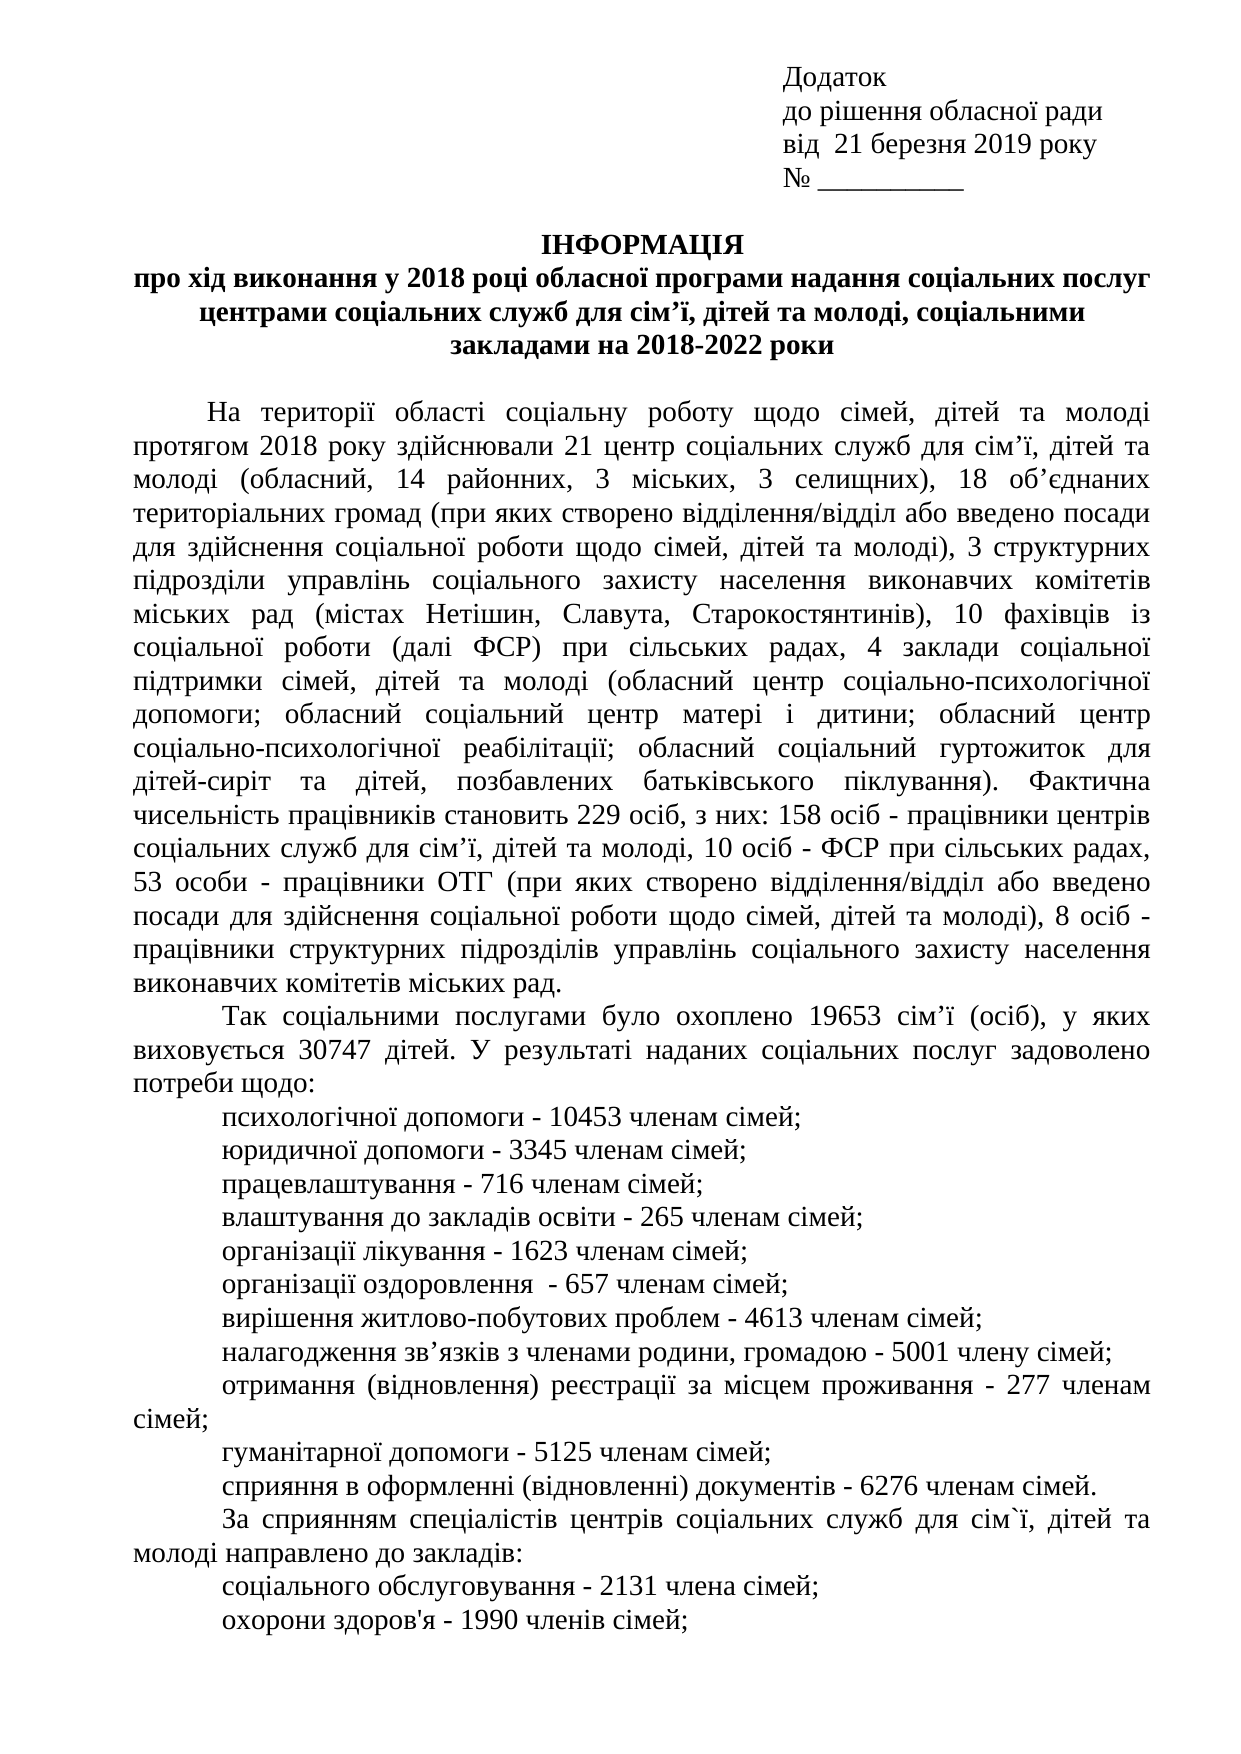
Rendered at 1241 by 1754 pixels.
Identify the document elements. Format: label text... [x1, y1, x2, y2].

text Так соціальними послугами було охоплено 19653 сім’ї (осіб), у яких виховується 30747 дітей. У результаті наданих соціальних послуг задоволено потреби щодо: [133, 998, 1152, 1099]
text організації оздоровлення - 657 членам сімей; [133, 1267, 1152, 1300]
text до рішення обласної ради [664, 93, 1152, 126]
text працевлаштування - 716 членам сімей; [133, 1166, 1152, 1199]
text ІНФОРМАЦІЯ [133, 227, 1152, 260]
text За сприянням спеціалістів центрів соціальних служб для сім`ї, дітей та молоді направлено до закладів: [133, 1501, 1152, 1568]
text Додаток [664, 59, 1152, 93]
text сприяння в оформленні (відновленні) документів - 6276 членам сімей. [133, 1468, 1152, 1501]
text вирішення житлово-побутових проблем - 4613 членам сімей; [133, 1300, 1152, 1334]
text отримання (відновлення) реєстрації за місцем проживання - 277 членам сімей; [133, 1367, 1152, 1434]
text влаштування до закладів освіти - 265 членам сімей; [133, 1199, 1152, 1233]
text юридичної допомоги - 3345 членам сімей; [133, 1132, 1152, 1166]
text організації лікування - 1623 членам сімей; [133, 1233, 1152, 1267]
text налагодження зв’язків з членами родини, громадою - 5001 члену сімей; [133, 1334, 1152, 1367]
text соціального обслуговування - 2131 члена сімей; [133, 1568, 1152, 1602]
text психологічної допомоги - 10453 членам сімей; [133, 1099, 1152, 1132]
text від 21 березня 2019 року [664, 126, 1152, 160]
text охорони здоров'я - 1990 членів сімей; [133, 1602, 1152, 1636]
text про хід виконання у 2018 році обласної програми надання соціальних послуг центрами соціальних служб для сім’ї, дітей та молоді, соціальними закладами на 2018-2022 роки [133, 260, 1152, 361]
text № __________ [664, 160, 1152, 193]
text На території області соціальну роботу щодо сімей, дітей та молоді протягом 2018 року здійснювали 21 центр соціальних служб для сім’ї, дітей та молоді (обласний, 14 районних, 3 міських, 3 селищних), 18 об’єднаних територіальних громад (при яких створено відділення/відділ або введено посади для здійснення соціальної роботи щодо сімей, дітей та молоді), 3 структурних підрозділи управлінь соціального захисту населення виконавчих комітетів міських рад (містах Нетішин, Славута, Старокостянтинів), 10 фахівців із соціальної роботи (далі ФСР) при сільських радах, 4 заклади соціальної підтримки сімей, дітей та молоді (обласний центр соціально-психологічної допомоги; обласний соціальний центр матері і дитини; обласний центр соціально-психологічної реабілітації; обласний соціальний гуртожиток для дітей-сиріт та дітей, позбавлених батьківського піклування). Фактична чисельність працівників становить 229 осіб, з них: 158 осіб - працівники центрів соціальних служб для сім’ї, дітей та молоді, 10 осіб - ФСР при сільських радах, 53 особи - працівники ОТГ (при яких створено відділення/відділ або введено посади для здійснення соціальної роботи щодо сімей, дітей та молоді), 8 осіб - працівники структурних підрозділів управлінь соціального захисту населення виконавчих комітетів міських рад. [133, 394, 1152, 998]
text гуманітарної допомоги - 5125 членам сімей; [133, 1434, 1152, 1468]
